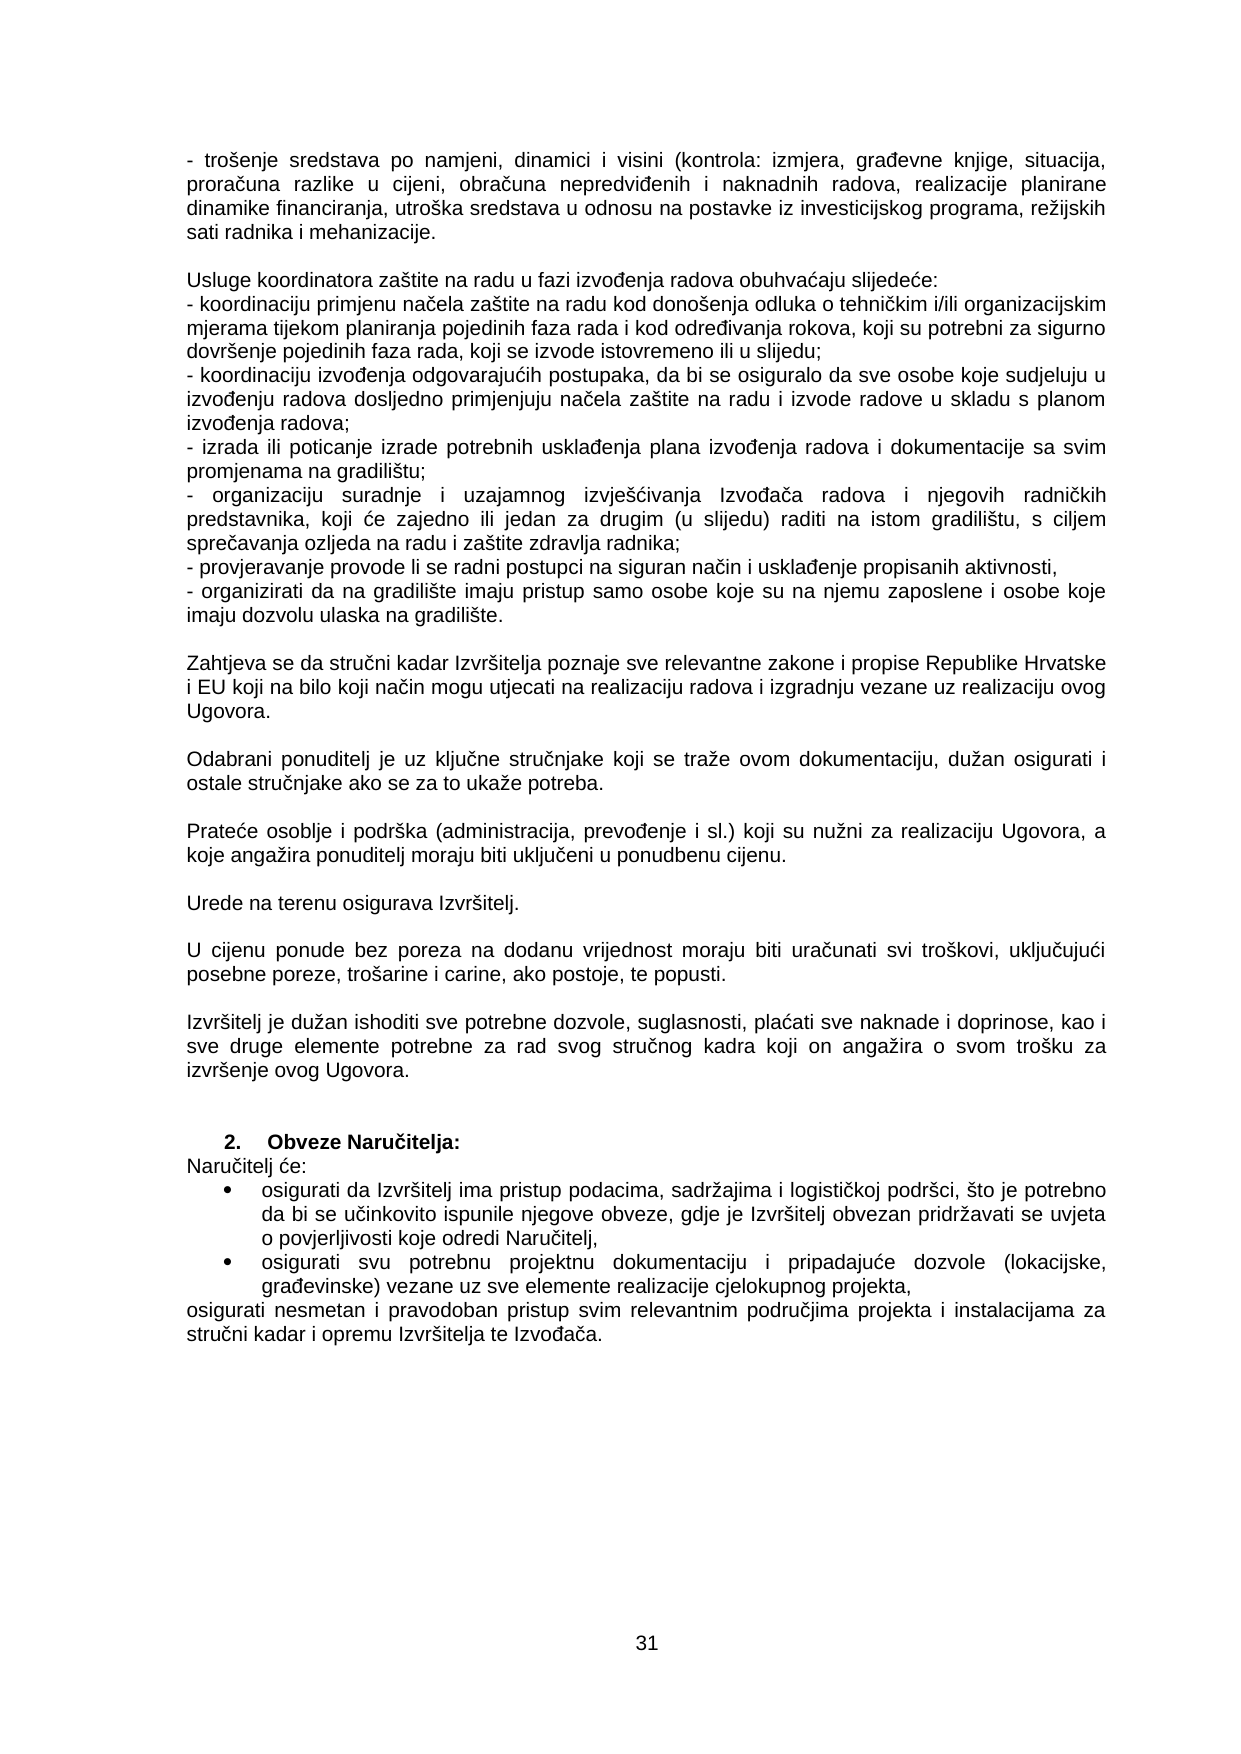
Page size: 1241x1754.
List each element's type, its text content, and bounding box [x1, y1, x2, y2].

text Naručitelj će: [186, 1154, 1107, 1178]
text Izvršitelj je dužan ishoditi sve potrebne dozvole, suglasnosti, plaćati sve naknade i doprinose, kao i sve druge elemente potrebne za rad svog stručnog kadra koji on angažira o svom trošku za izvršenje ovog Ugovora. [186, 1010, 1107, 1082]
text - koordinaciju izvođenja odgovarajućih postupaka, da bi se osiguralo da sve osobe koje sudjeluju u izvođenju radova dosljedno primjenjuju načela zaštite na radu i izvode radove u skladu s planom izvođenja radova; [186, 363, 1107, 435]
text Urede na terenu osigurava Izvršitelj. [186, 890, 1107, 914]
list Obveze Naručitelja: [224, 1130, 1107, 1154]
text Usluge koordinatora zaštite na radu u fazi izvođenja radova obuhvaćaju slijedeće: [186, 267, 1107, 291]
text Zahtjeva se da stručni kadar Izvršitelja poznaje sve relevantne zakone i propise Republike Hrvatske i EU koji na bilo koji način mogu utjecati na realizaciju radova i izgradnju vezane uz realizaciju ovog Ugovora. [186, 651, 1107, 723]
list osigurati svu potrebnu projektnu dokumentaciju i pripadajuće dozvole (lokacijske, građevinske) vezane uz sve elemente realizacije cjelokupnog projekta, [224, 1250, 1107, 1298]
text Prateće osoblje i podrška (administracija, prevođenje i sl.) koji su nužni za realizaciju Ugovora, a koje angažira ponuditelj moraju biti uključeni u ponudbenu cijenu. [186, 818, 1107, 866]
text - organizirati da na gradilište imaju pristup samo osobe koje su na njemu zaposlene i osobe koje imaju dozvolu ulaska na gradilište. [186, 579, 1107, 627]
text - koordinaciju primjenu načela zaštite na radu kod donošenja odluka o tehničkim i/ili organizacijskim mjerama tijekom planiranja pojedinih faza rada i kod određivanja rokova, koji su potrebni za sigurno dovršenje pojedinih faza rada, koji se izvode istovremeno ili u slijedu; [186, 291, 1107, 363]
text - provjeravanje provode li se radni postupci na siguran način i usklađenje propisanih aktivnosti, [186, 555, 1107, 579]
list osigurati da Izvršitelj ima pristup podacima, sadržajima i logističkoj podršci, što je potrebno da bi se učinkovito ispunile njegove obveze, gdje je Izvršitelj obvezan pridržavati se uvjeta o povjerljivosti koje odredi Naručitelj, [224, 1178, 1107, 1250]
text - trošenje sredstava po namjeni, dinamici i visini (kontrola: izmjera, građevne knjige, situacija, proračuna razlike u cijeni, obračuna nepredviđenih i naknadnih radova, realizacije planirane dinamike financiranja, utroška sredstava u odnosu na postavke iz investicijskog programa, režijskih sati radnika i mehanizacije. [186, 148, 1107, 243]
text Odabrani ponuditelj je uz ključne stručnjake koji se traže ovom dokumentaciju, dužan osigurati i ostale stručnjake ako se za to ukaže potreba. [186, 747, 1107, 794]
text - izrada ili poticanje izrade potrebnih usklađenja plana izvođenja radova i dokumentacije sa svim promjenama na gradilištu; [186, 435, 1107, 483]
text U cijenu ponude bez poreza na dodanu vrijednost moraju biti uračunati svi troškovi, uključujući posebne poreze, trošarine i carine, ako postoje, te popusti. [186, 938, 1107, 986]
text osigurati nesmetan i pravodoban pristup svim relevantnim područjima projekta i instalacijama za stručni kadar i opremu Izvršitelja te Izvođača. [186, 1298, 1107, 1346]
text - organizaciju suradnje i uzajamnog izvješćivanja Izvođača radova i njegovih radničkih predstavnika, koji će zajedno ili jedan za drugim (u slijedu) raditi na istom gradilištu, s ciljem sprečavanja ozljeda na radu i zaštite zdravlja radnika; [186, 483, 1107, 555]
